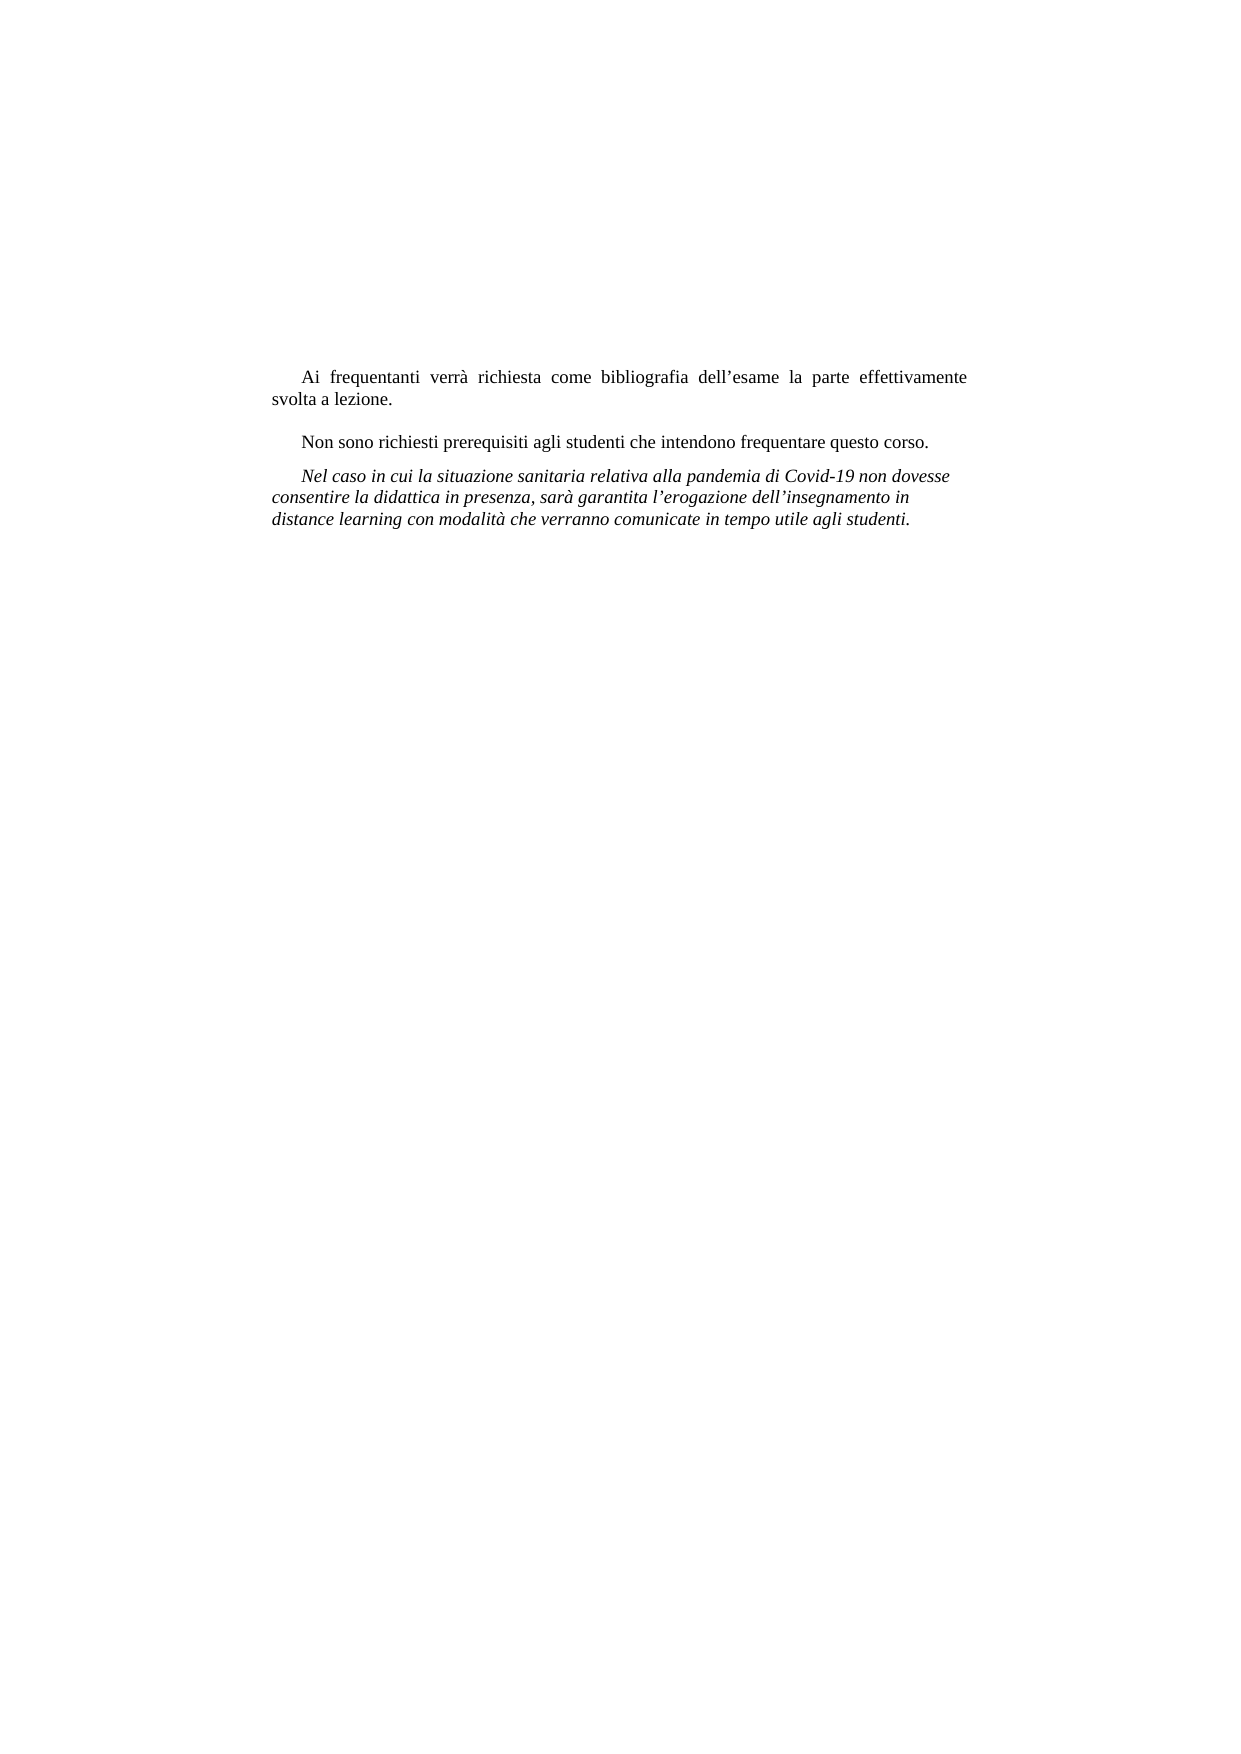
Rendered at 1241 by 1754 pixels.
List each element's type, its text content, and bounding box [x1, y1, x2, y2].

text Nel caso in cui la situazione sanitaria relativa alla pandemia di Covid-19 non dovesse consentire la didattica in presenza, sarà garantita l’erogazione dell’insegnamento in distance learning con modalità che verranno comunicate in tempo utile agli studenti. [272, 465, 968, 529]
text Non sono richiesti prerequisiti agli studenti che intendono frequentare questo corso. [272, 431, 968, 452]
text Ai frequentanti verrà richiesta come bibliografia dell’esame la parte effettivamente svolta a lezione. [272, 366, 968, 409]
